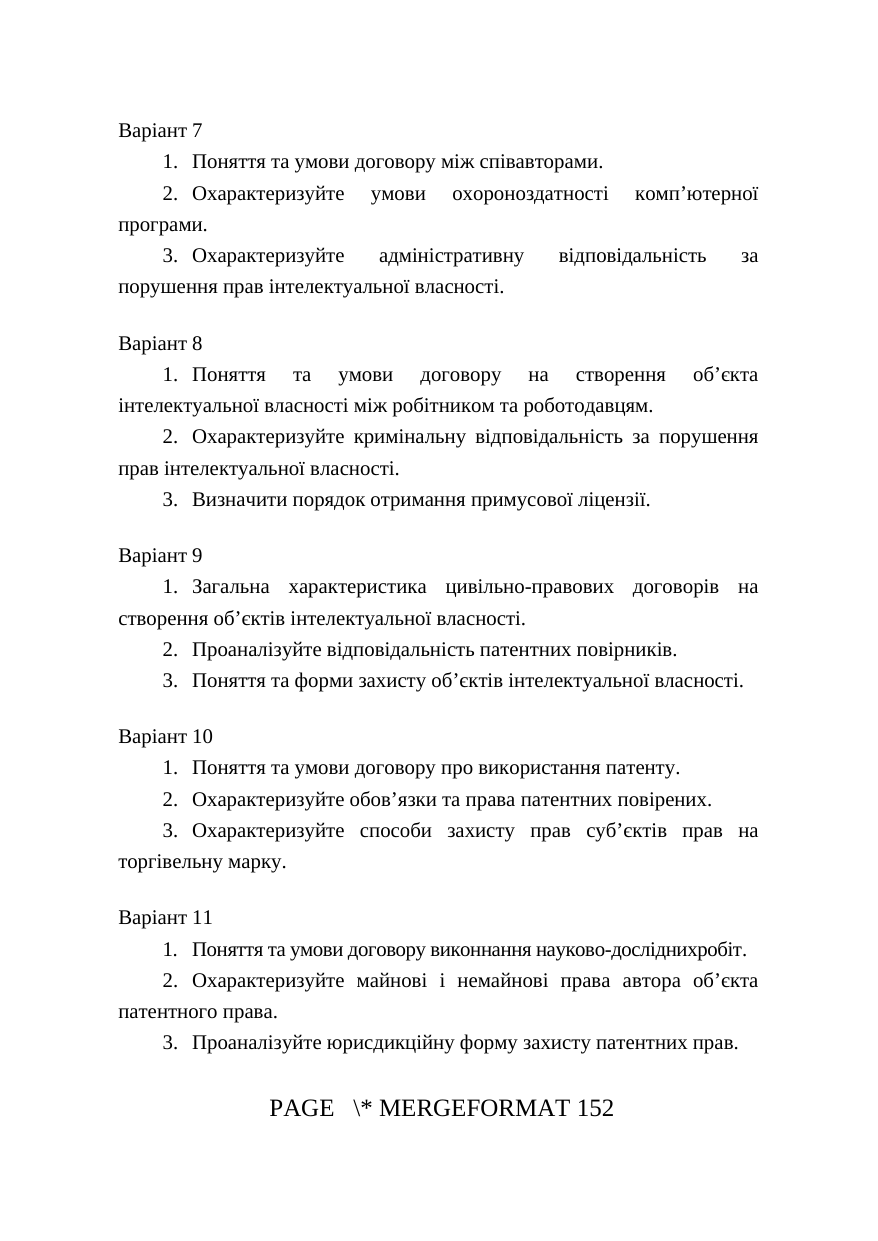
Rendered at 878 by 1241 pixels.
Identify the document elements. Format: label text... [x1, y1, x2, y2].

text Варіант 8 [118, 331, 759, 354]
list Поняття та умови договору про використання патенту. [118, 755, 759, 779]
list Загальна характеристика цивільно-правових договорів на створення об’єктів інтелектуальної власності. [118, 574, 759, 629]
text Варіант 9 [118, 543, 759, 567]
text Варіант 10 [118, 724, 759, 748]
list Поняття та умови договору між співавторами. [118, 149, 759, 173]
list Охарактеризуйте способи захисту прав суб’єктів прав на торгівельну марку. [118, 818, 759, 873]
list Визначити порядок отримання примусової ліцензії. [118, 487, 759, 511]
list Поняття та форми захисту об’єктів інтелектуальної власності. [118, 668, 759, 692]
list Охарактеризуйте кримінальну відповідальність за порушення прав інтелектуальної власності. [118, 424, 759, 479]
list Охарактеризуйте обов’язки та права патентних повірених. [118, 787, 759, 811]
list Проаналізуйте юрисдикційну форму захисту патентних прав. [118, 1030, 759, 1054]
text Варіант 7 [118, 118, 759, 142]
list Охарактеризуйте майнові і немайнові права автора об’єкта патентного права. [118, 968, 759, 1023]
text Варіант 11 [118, 905, 759, 929]
list Охарактеризуйте умови охороноздатності комп’ютерної програми. [118, 181, 759, 236]
list Поняття та умови договору на створення об’єкта інтелектуальної власності між робітником та роботодавцям. [118, 362, 759, 417]
list Охарактеризуйте адміністративну відповідальність за порушення прав інтелектуальної власності. [118, 243, 759, 298]
list Поняття та умови договору виконнання науково-досліднихробіт. [118, 936, 759, 961]
list Проаналізуйте відповідальність патентних повірників. [118, 637, 759, 661]
